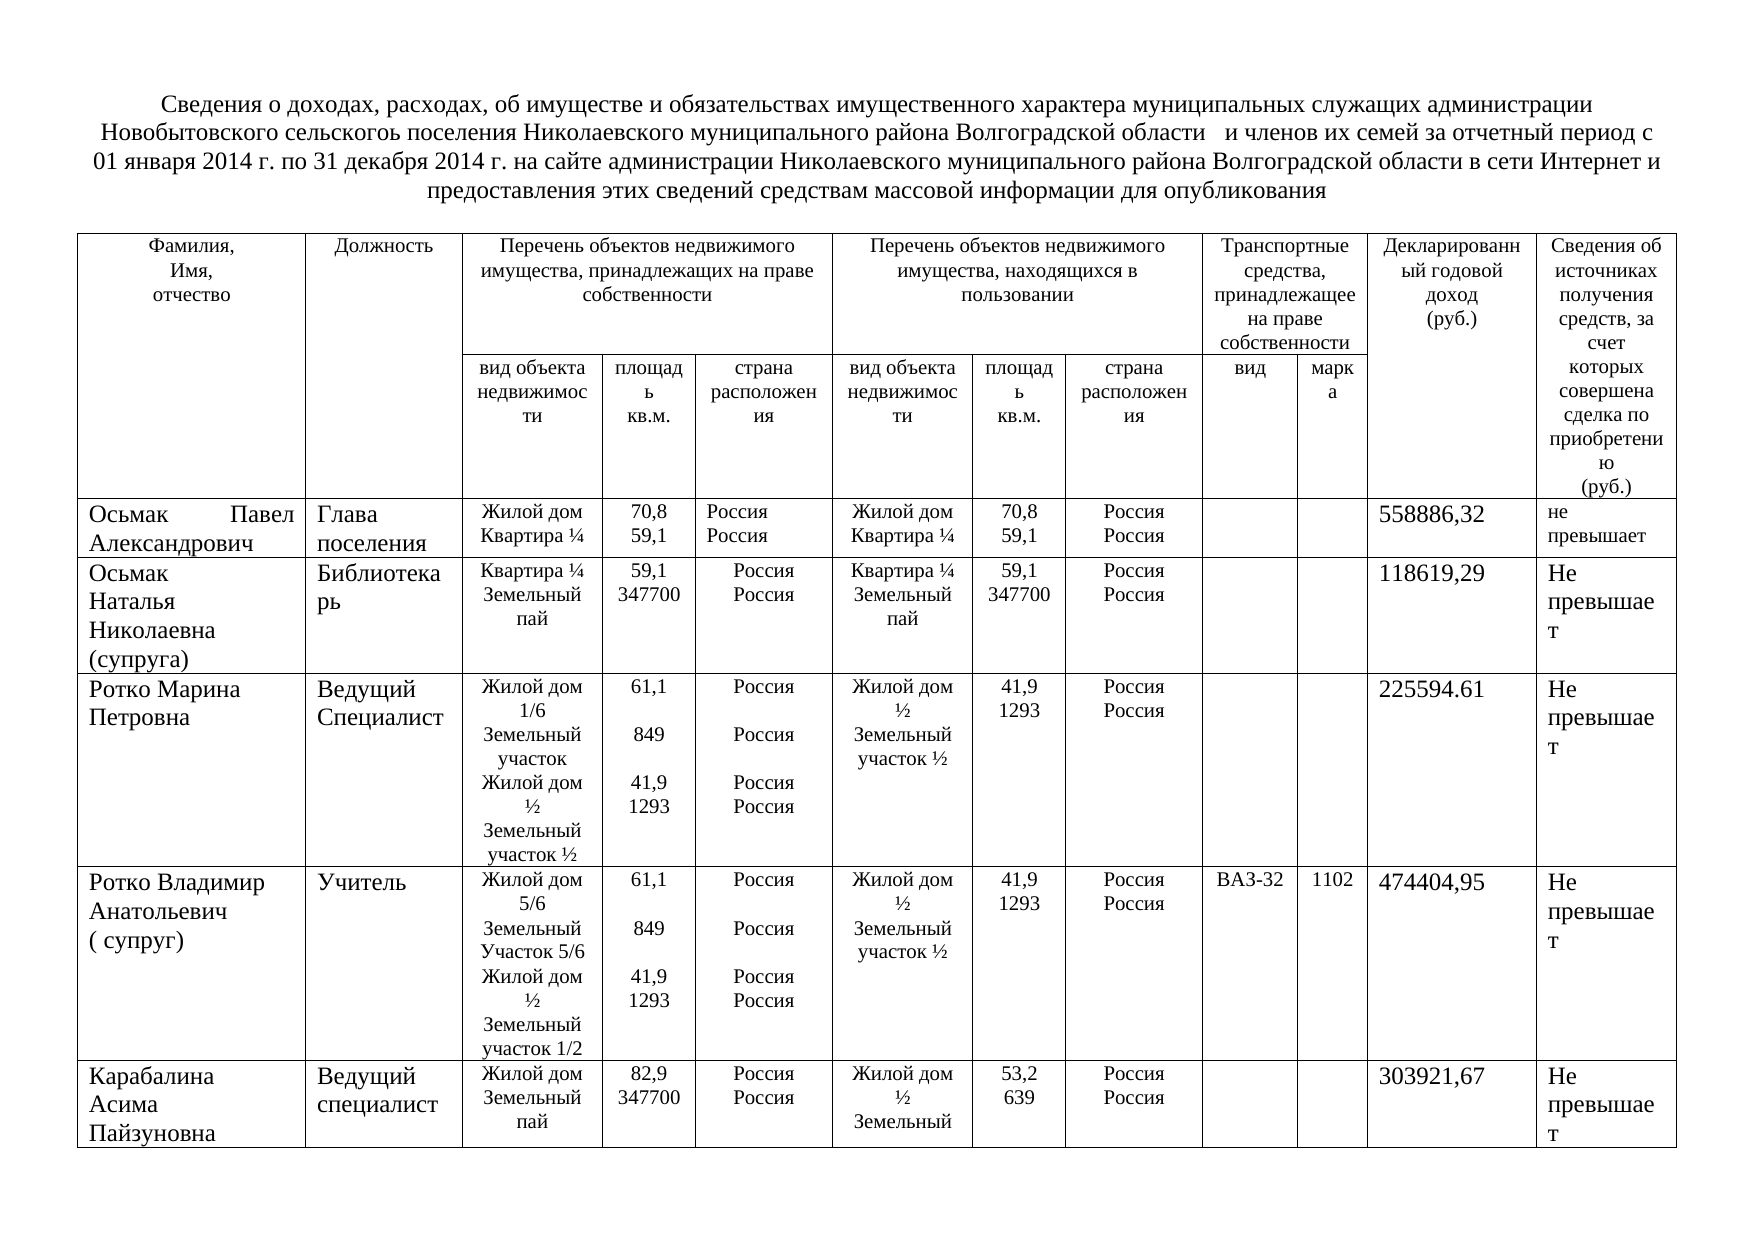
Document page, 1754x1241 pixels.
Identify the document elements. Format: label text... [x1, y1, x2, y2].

table_header Перечень объектов недвижимого имущества, находящихся в пользовании [833, 234, 1202, 354]
table_cell 59,1 347700 [603, 558, 695, 673]
table_cell Жилой дом ½ Земельный участок ½ [833, 867, 972, 1060]
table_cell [603, 1061, 695, 1147]
table_cell Жилой дом Квартира ¼ [463, 499, 602, 557]
table_cell [1203, 674, 1297, 866]
table_cell 303921,67 [1368, 1061, 1536, 1147]
table_cell 41,9 1293 [973, 867, 1065, 1060]
table_cell вид [1203, 355, 1297, 498]
table_cell Жилой дом 5/6 Земельный Участок 5/6 Жилой дом ½ Земельный участок 1/2 [463, 867, 602, 1060]
table_cell 558886,32 [1368, 499, 1536, 557]
table_cell Квартира ¼ Земельный пай [463, 558, 602, 673]
table_cell Россия Россия [696, 499, 832, 557]
table_cell вид объекта недвижимости [833, 355, 972, 498]
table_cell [696, 1061, 832, 1147]
table_cell Ротко Марина Петровна [78, 674, 305, 866]
table_header Фамилия, Имя, отчество [78, 234, 305, 498]
table_cell Не превышает [1537, 674, 1676, 866]
table_cell 59,1 347700 [973, 558, 1065, 673]
table_cell 1102 [1298, 867, 1367, 1060]
table_cell Не превышает [1537, 1061, 1676, 1147]
table_cell [1298, 558, 1367, 673]
table_cell 70,8 59,1 [973, 499, 1065, 557]
table_cell Жилой дом ½ Земельный участок ½ [833, 674, 972, 866]
table_cell Россия Россия [1066, 558, 1202, 673]
table_cell Глава поселения [306, 499, 462, 557]
table_header Сведения об источниках получения средств, за счет которых совершена сделка по приобретению (руб.) [1537, 234, 1676, 498]
table_cell 118619,29 [1368, 558, 1536, 673]
table_cell [1298, 1061, 1367, 1147]
table_cell Учитель [306, 867, 462, 1060]
table_cell Ведущий Специалист [306, 674, 462, 866]
table_cell Не превышает [1537, 867, 1676, 1060]
table_cell площадь кв.м. [603, 355, 695, 498]
table_cell 61,1 849 41,9 1293 [603, 867, 695, 1060]
table_cell 53,2 639 [973, 1061, 1065, 1147]
table_cell Россия Россия Россия Россия [696, 674, 832, 866]
table_cell 61,1 849 41,9 1293 [603, 674, 695, 866]
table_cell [78, 1061, 305, 1147]
table_cell Осьмак Павел Александрович [78, 499, 305, 557]
table_cell Ротко Владимир Анатольевич ( супруг) [78, 867, 305, 1060]
table_cell 41,9 1293 [973, 674, 1065, 866]
table_cell страна расположения [696, 355, 832, 498]
table_cell Ведущий специалист [306, 1061, 462, 1147]
table_cell не превышает [1537, 499, 1676, 557]
table_header Транспортные средства, принадлежащее на праве собственности [1203, 234, 1367, 354]
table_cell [833, 1061, 972, 1147]
table_cell 225594.61 [1368, 674, 1536, 866]
table_cell страна расположения [1066, 355, 1202, 498]
table_header Перечень объектов недвижимого имущества, принадлежащих на праве собственности [463, 234, 832, 354]
table_header Должность [306, 234, 462, 498]
table_cell Россия Россия [1066, 499, 1202, 557]
table_cell Россия Россия Россия Россия [696, 867, 832, 1060]
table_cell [463, 1061, 602, 1147]
table_cell 70,8 59,1 [603, 499, 695, 557]
table_cell [1298, 674, 1367, 866]
table_cell [1298, 499, 1367, 557]
table_cell ВАЗ-32 [1203, 867, 1297, 1060]
table_header Декларированный годовой доход (руб.) [1368, 234, 1536, 498]
table_cell [1203, 499, 1297, 557]
table_cell Библиотекарь [306, 558, 462, 673]
text Сведения о доходах, расходах, об имуществе и обязательствах имущественного характера муниципальных служащих администрации Новобытовского сельскогоь поселения Николаевского муниципального района Волгоградской области и членов их семей за отчетный период с 01 января 2014 г. по 31 декабря 2014 г. на сайте администрации Николаевского муниципального района Волгоградской области в сети Интернет и предоставления этих сведений средствам массовой информации для опубликования [89, 89, 1665, 204]
table_cell [1203, 558, 1297, 673]
table_cell Жилой дом 1/6 Земельный участок Жилой дом ½ Земельный участок ½ [463, 674, 602, 866]
table_cell Осьмак Наталья Николаевна (супруга) [78, 558, 305, 673]
table_cell площадь кв.м. [973, 355, 1065, 498]
table_cell Россия Россия [1066, 674, 1202, 866]
table_cell Жилой дом Квартира ¼ [833, 499, 972, 557]
table_cell Россия Россия [1066, 1061, 1202, 1147]
table_cell Россия Россия [1066, 867, 1202, 1060]
table_cell [1203, 1061, 1297, 1147]
table_cell вид объекта недвижимости [463, 355, 602, 498]
table_cell Не превышает [1537, 558, 1676, 673]
table_cell Россия Россия [696, 558, 832, 673]
table_cell марка [1298, 355, 1367, 498]
table_cell 474404,95 [1368, 867, 1536, 1060]
table_cell Квартира ¼ Земельный пай [833, 558, 972, 673]
